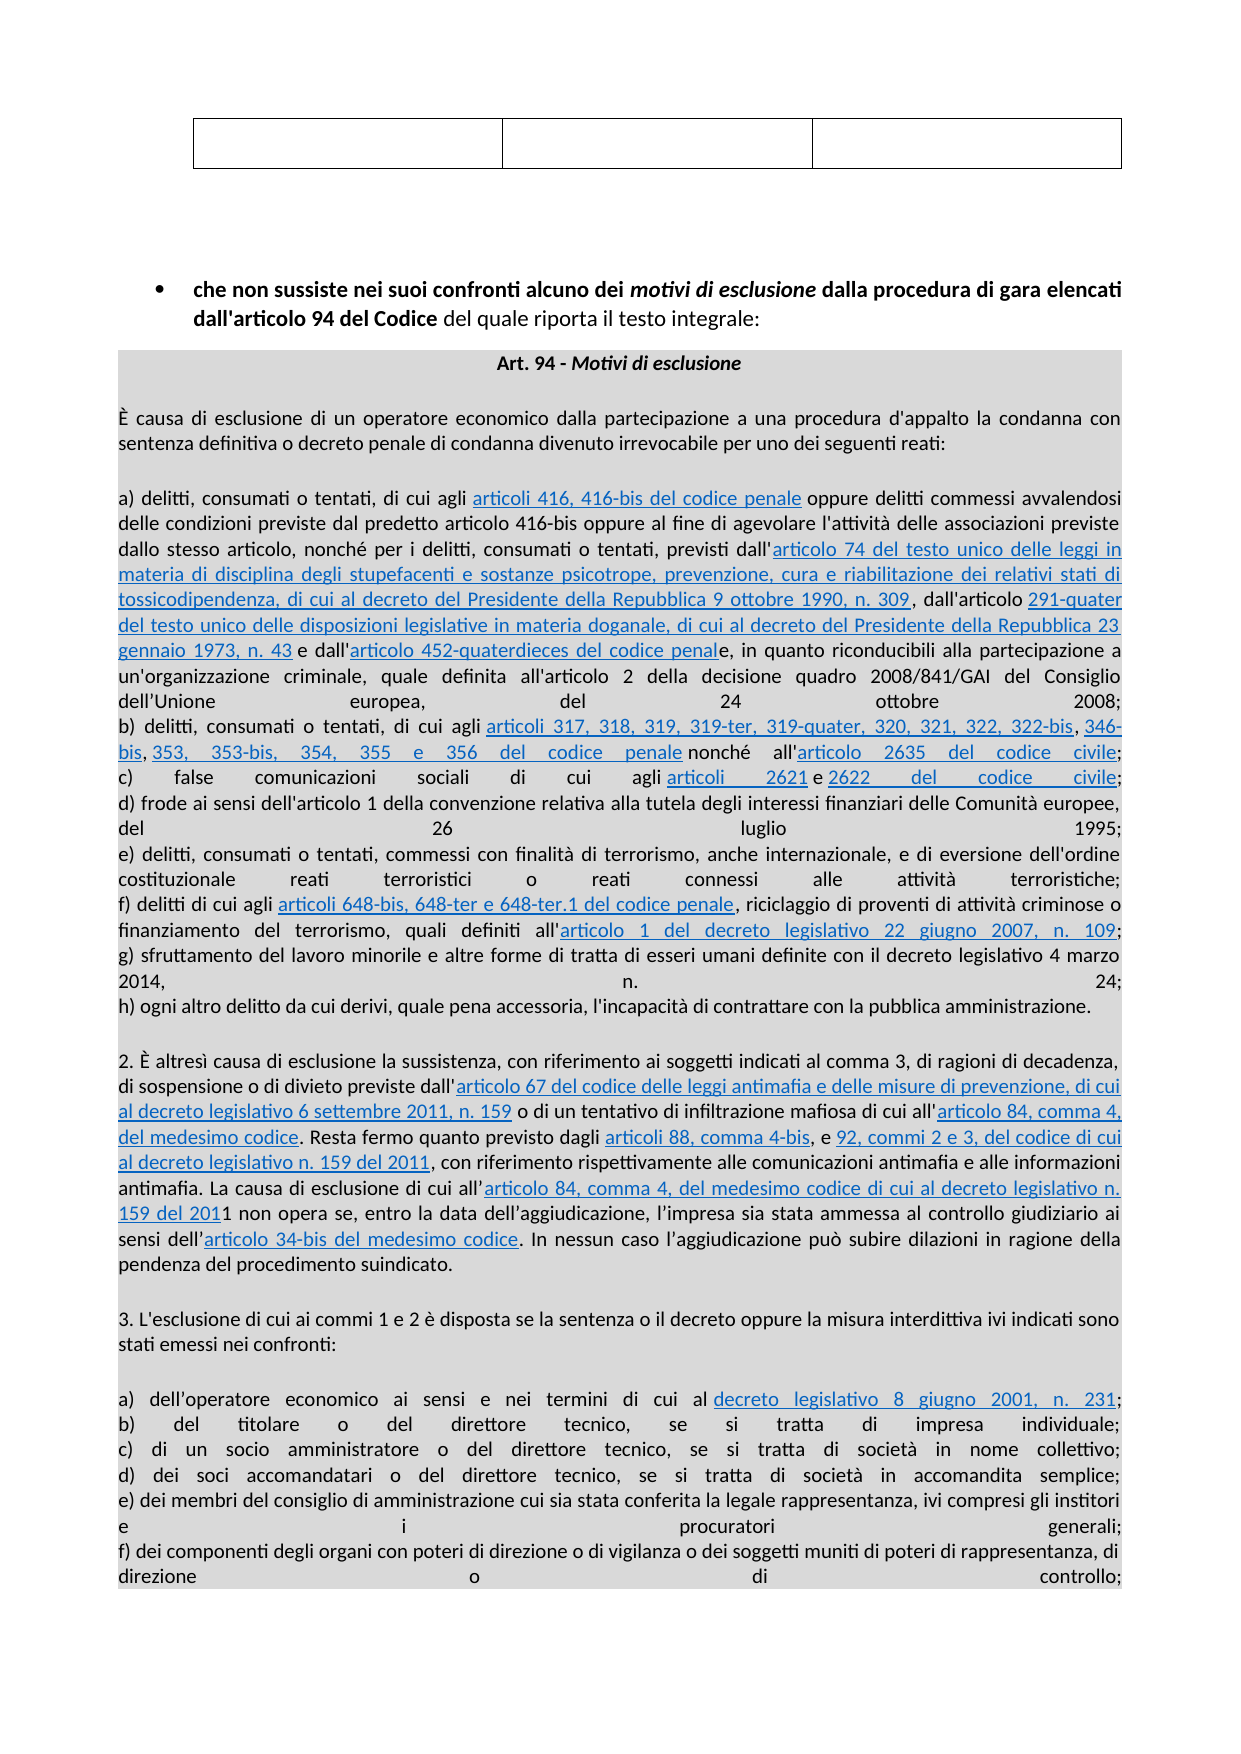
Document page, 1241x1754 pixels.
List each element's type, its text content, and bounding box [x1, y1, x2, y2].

text 3. L'esclusione di cui ai commi 1 e 2 è disposta se la sentenza o il decreto oppure la misura interdittiva ivi indicati sono stati emessi nei confronti: [118, 1306, 1122, 1357]
table_cell [503, 119, 812, 168]
table_cell [813, 119, 1121, 168]
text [118, 1386, 1122, 1589]
text 2. È altresì causa di esclusione la sussistenza, con riferimento ai soggetti indicati al comma 3, di ragioni di decadenza, di sospensione o di divieto previste dall'articolo 67 del codice delle leggi antimafia e delle misure di prevenzione, di cui al decreto legislativo 6 settembre 2011, n. 159 o di un tentativo di infiltrazione mafiosa di cui all'articolo 84, comma 4, del medesimo codice. Resta fermo quanto previsto dagli articoli 88, comma 4-bis, e 92, commi 2 e 3, del codice di cui al decreto legislativo n. 159 del 2011, con riferimento rispettivamente alle comunicazioni antimafia e alle informazioni antimafia. La causa di esclusione di cui all’articolo 84, comma 4, del medesimo codice di cui al decreto legislativo n. 159 del 2011 non opera se, entro la data dell’aggiudicazione, l’impresa sia stata ammessa al controllo giudiziario ai sensi dell’articolo 34-bis del medesimo codice. In nessun caso l’aggiudicazione può subire dilazioni in ragione della pendenza del procedimento suindicato. [118, 1048, 1122, 1277]
list che non sussiste nei suoi confronti alcuno dei motivi di esclusione dalla procedura di gara elencati dall'articolo 94 del Codice del quale riporta il testo integrale: [156, 275, 1122, 332]
table_cell [194, 119, 502, 168]
text a) delitti, consumati o tentati, di cui agli articoli 416, 416-bis del codice penale oppure delitti commessi avvalendosi delle condizioni previste dal predetto articolo 416-bis oppure al fine di agevolare l'attività delle associazioni previste dallo stesso articolo, nonché per i delitti, consumati o tentati, previsti dall'articolo 74 del testo unico delle leggi in materia di disciplina degli stupefacenti e sostanze psicotrope, prevenzione, cura e riabilitazione dei relativi stati di tossicodipendenza, di cui al decreto del Presidente della Repubblica 9 ottobre 1990, n. 309, dall'articolo 291-quater del testo unico delle disposizioni legislative in materia doganale, di cui al decreto del Presidente della Repubblica 23 gennaio 1973, n. 43 e dall'articolo 452-quaterdieces del codice penale, in quanto riconducibili alla partecipazione a un'organizzazione criminale, quale definita all'articolo 2 della decisione quadro 2008/841/GAI del Consiglio dell’Unione europea, del 24 ottobre 2008; b) delitti, consumati o tentati, di cui agli articoli 317, 318, 319, 319-ter, 319-quater, 320, 321, 322, 322-bis, 346-bis, 353, 353-bis, 354, 355 e 356 del codice penale nonché all'articolo 2635 del codice civile; c) false comunicazioni sociali di cui agli articoli 2621 e 2622 del codice civile; d) frode ai sensi dell'articolo 1 della convenzione relativa alla tutela degli interessi finanziari delle Comunità europee, del 26 luglio 1995; e) delitti, consumati o tentati, commessi con finalità di terrorismo, anche internazionale, e di eversione dell'ordine costituzionale reati terroristici o reati connessi alle attività terroristiche; f) delitti di cui agli articoli 648-bis, 648-ter e 648-ter.1 del codice penale, riciclaggio di proventi di attività criminose o finanziamento del terrorismo, quali definiti all'articolo 1 del decreto legislativo 22 giugno 2007, n. 109; g) sfruttamento del lavoro minorile e altre forme di tratta di esseri umani definite con il decreto legislativo 4 marzo 2014, n. 24; h) ogni altro delitto da cui derivi, quale pena accessoria, l'incapacità di contrattare con la pubblica amministrazione. [118, 584, 1122, 1019]
text Art. 94 - Motivi di esclusione [118, 350, 1122, 376]
text È causa di esclusione di un operatore economico dalla partecipazione a una procedura d'appalto la condanna con sentenza definitiva o decreto penale di condanna divenuto irrevocabile per uno dei seguenti reati: [118, 405, 1122, 456]
